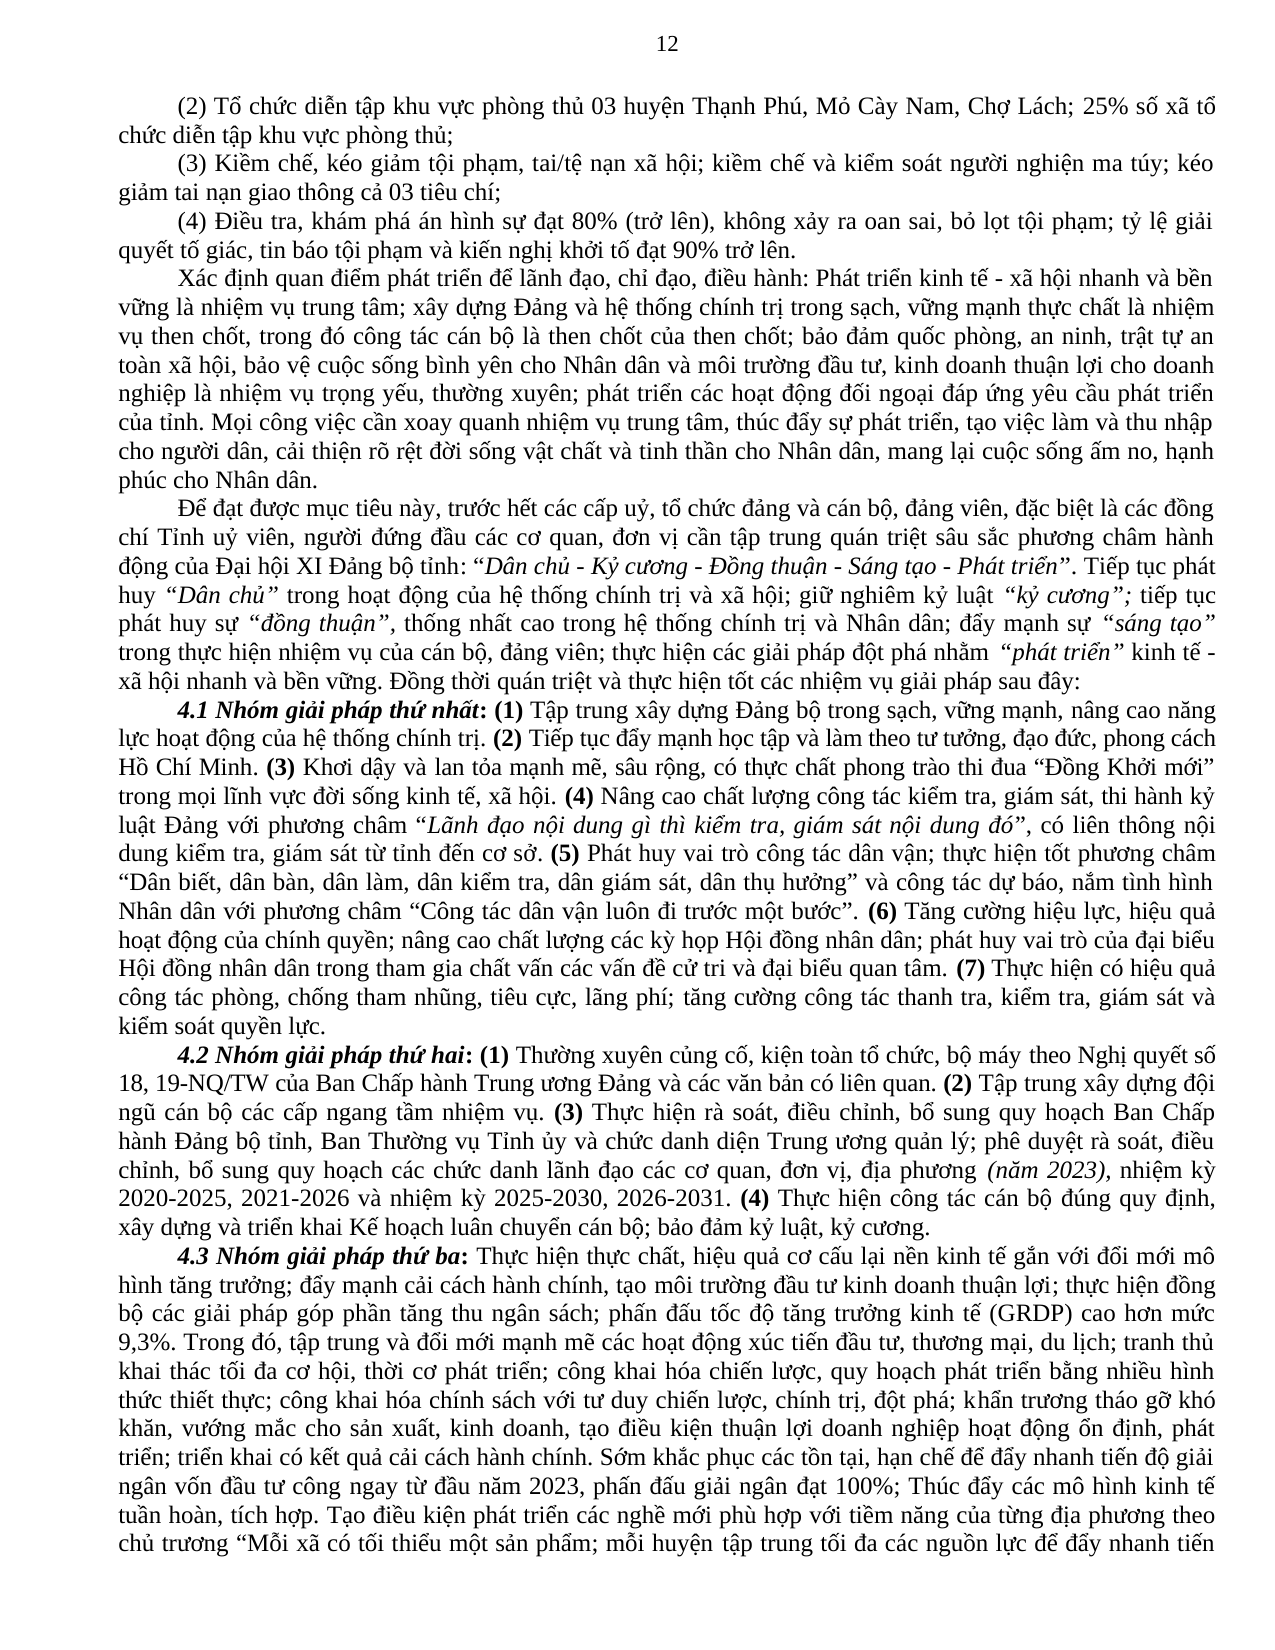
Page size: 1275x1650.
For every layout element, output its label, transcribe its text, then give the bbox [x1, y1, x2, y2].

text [117, 1240, 1217, 1585]
text (4) Điều tra, khám phá án hình sự đạt 80% (trở lên), không xảy ra oan sai, bỏ lọt tội phạm; tỷ lệ giải quyết tố giác, tin báo tội phạm và kiến nghị khởi tố đạt 90% trở lên. [118, 206, 1216, 263]
text 4.1 Nhóm giải pháp thứ nhất: (1) Tập trung xây dựng Đảng bộ trong sạch, vững mạnh, nâng cao năng lực hoạt động của hệ thống chính trị. (2) Tiếp tục đẩy mạnh học tập và làm theo tư tưởng, đạo đức, phong cách Hồ Chí Minh. (3) Khơi dậy và lan tỏa mạnh mẽ, sâu rộng, có thực chất phong trào thi đua “Đồng Khởi mới” trong mọi lĩnh vực đời sống kinh tế, xã hội. (4) Nâng cao chất lượng công tác kiểm tra, giám sát, thi hành kỷ luật Đảng với phương châm “Lãnh đạo nội dung gì thì kiểm tra, giám sát nội dung đó”, có liên thông nội dung kiểm tra, giám sát từ tỉnh đến cơ sở. (5) Phát huy vai trò công tác dân vận; thực hiện tốt phương châm “Dân biết, dân bàn, dân làm, dân kiểm tra, dân giám sát, dân thụ hưởng” và công tác dự báo, nắm tình hình Nhân dân với phương châm “Công tác dân vận luôn đi trước một bước”. (6) Tăng cường hiệu lực, hiệu quả hoạt động của chính quyền; nâng cao chất lượng các kỳ họp Hội đồng nhân dân; phát huy vai trò của đại biểu Hội đồng nhân dân trong tham gia chất vấn các vấn đề cử tri và đại biểu quan tâm. (7) Thực hiện có hiệu quả công tác phòng, chống tham nhũng, tiêu cực, lãng phí; tăng cường công tác thanh tra, kiểm tra, giám sát và kiểm soát quyền lực. [118, 695, 1216, 1040]
text (3) Kiềm chế, kéo giảm tội phạm, tai/tệ nạn xã hội; kiềm chế và kiểm soát người nghiện ma túy; kéo giảm tai nạn giao thông cả 03 tiêu chí; [118, 148, 1216, 206]
text Xác định quan điểm phát triển để lãnh đạo, chỉ đạo, điều hành: Phát triển kinh tế - xã hội nhanh và bền vững là nhiệm vụ trung tâm; xây dựng Đảng và hệ thống chính trị trong sạch, vững mạnh thực chất là nhiệm vụ then chốt, trong đó công tác cán bộ là then chốt của then chốt; bảo đảm quốc phòng, an ninh, trật tự an toàn xã hội, bảo vệ cuộc sống bình yên cho Nhân dân và môi trường đầu tư, kinh doanh thuận lợi cho doanh nghiệp là nhiệm vụ trọng yếu, thường xuyên; phát triển các hoạt động đối ngoại đáp ứng yêu cầu phát triển của tỉnh. Mọi công việc cần xoay quanh nhiệm vụ trung tâm, thúc đẩy sự phát triển, tạo việc làm và thu nhập cho người dân, cải thiện rõ rệt đời sống vật chất và tinh thần cho Nhân dân, mang lại cuộc sống ấm no, hạnh phúc cho Nhân dân. [118, 263, 1216, 493]
text Để đạt được mục tiêu này, trước hết các cấp uỷ, tổ chức đảng và cán bộ, đảng viên, đặc biệt là các đồng chí Tỉnh uỷ viên, người đứng đầu các cơ quan, đơn vị cần tập trung quán triệt sâu sắc phương châm hành động của Đại hội XI Đảng bộ tỉnh: “Dân chủ - Kỷ cương - Đồng thuận - Sáng tạo - Phát triển”. Tiếp tục phát huy “Dân chủ” trong hoạt động của hệ thống chính trị và xã hội; giữ nghiêm kỷ luật “kỷ cương”; tiếp tục phát huy sự “đồng thuận”, thống nhất cao trong hệ thống chính trị và Nhân dân; đẩy mạnh sự “sáng tạo” trong thực hiện nhiệm vụ của cán bộ, đảng viên; thực hiện các giải pháp đột phá nhằm “phát triển” kinh tế - xã hội nhanh và bền vững. Đồng thời quán triệt và thực hiện tốt các nhiệm vụ giải pháp sau đây: [118, 493, 1216, 695]
text 4.2 Nhóm giải pháp thứ hai: (1) Thường xuyên củng cố, kiện toàn tổ chức, bộ máy theo Nghị quyết số 18, 19-NQ/TW của Ban Chấp hành Trung ương Đảng và các văn bản có liên quan. (2) Tập trung xây dựng đội ngũ cán bộ các cấp ngang tầm nhiệm vụ. (3) Thực hiện rà soát, điều chỉnh, bổ sung quy hoạch Ban Chấp hành Đảng bộ tỉnh, Ban Thường vụ Tỉnh ủy và chức danh diện Trung ương quản lý; phê duyệt rà soát, điều chỉnh, bổ sung quy hoạch các chức danh lãnh đạo các cơ quan, đơn vị, địa phương (năm 2023), nhiệm kỳ 2020-2025, 2021-2026 và nhiệm kỳ 2025-2030, 2026-2031. (4) Thực hiện công tác cán bộ đúng quy định, xây dựng và triển khai Kế hoạch luân chuyển cán bộ; bảo đảm kỷ luật, kỷ cương. [118, 1040, 1216, 1240]
text (2) Tổ chức diễn tập khu vực phòng thủ 03 huyện Thạnh Phú, Mỏ Cày Nam, Chợ Lách; 25% số xã tổ chức diễn tập khu vực phòng thủ; [117, 90, 1217, 148]
